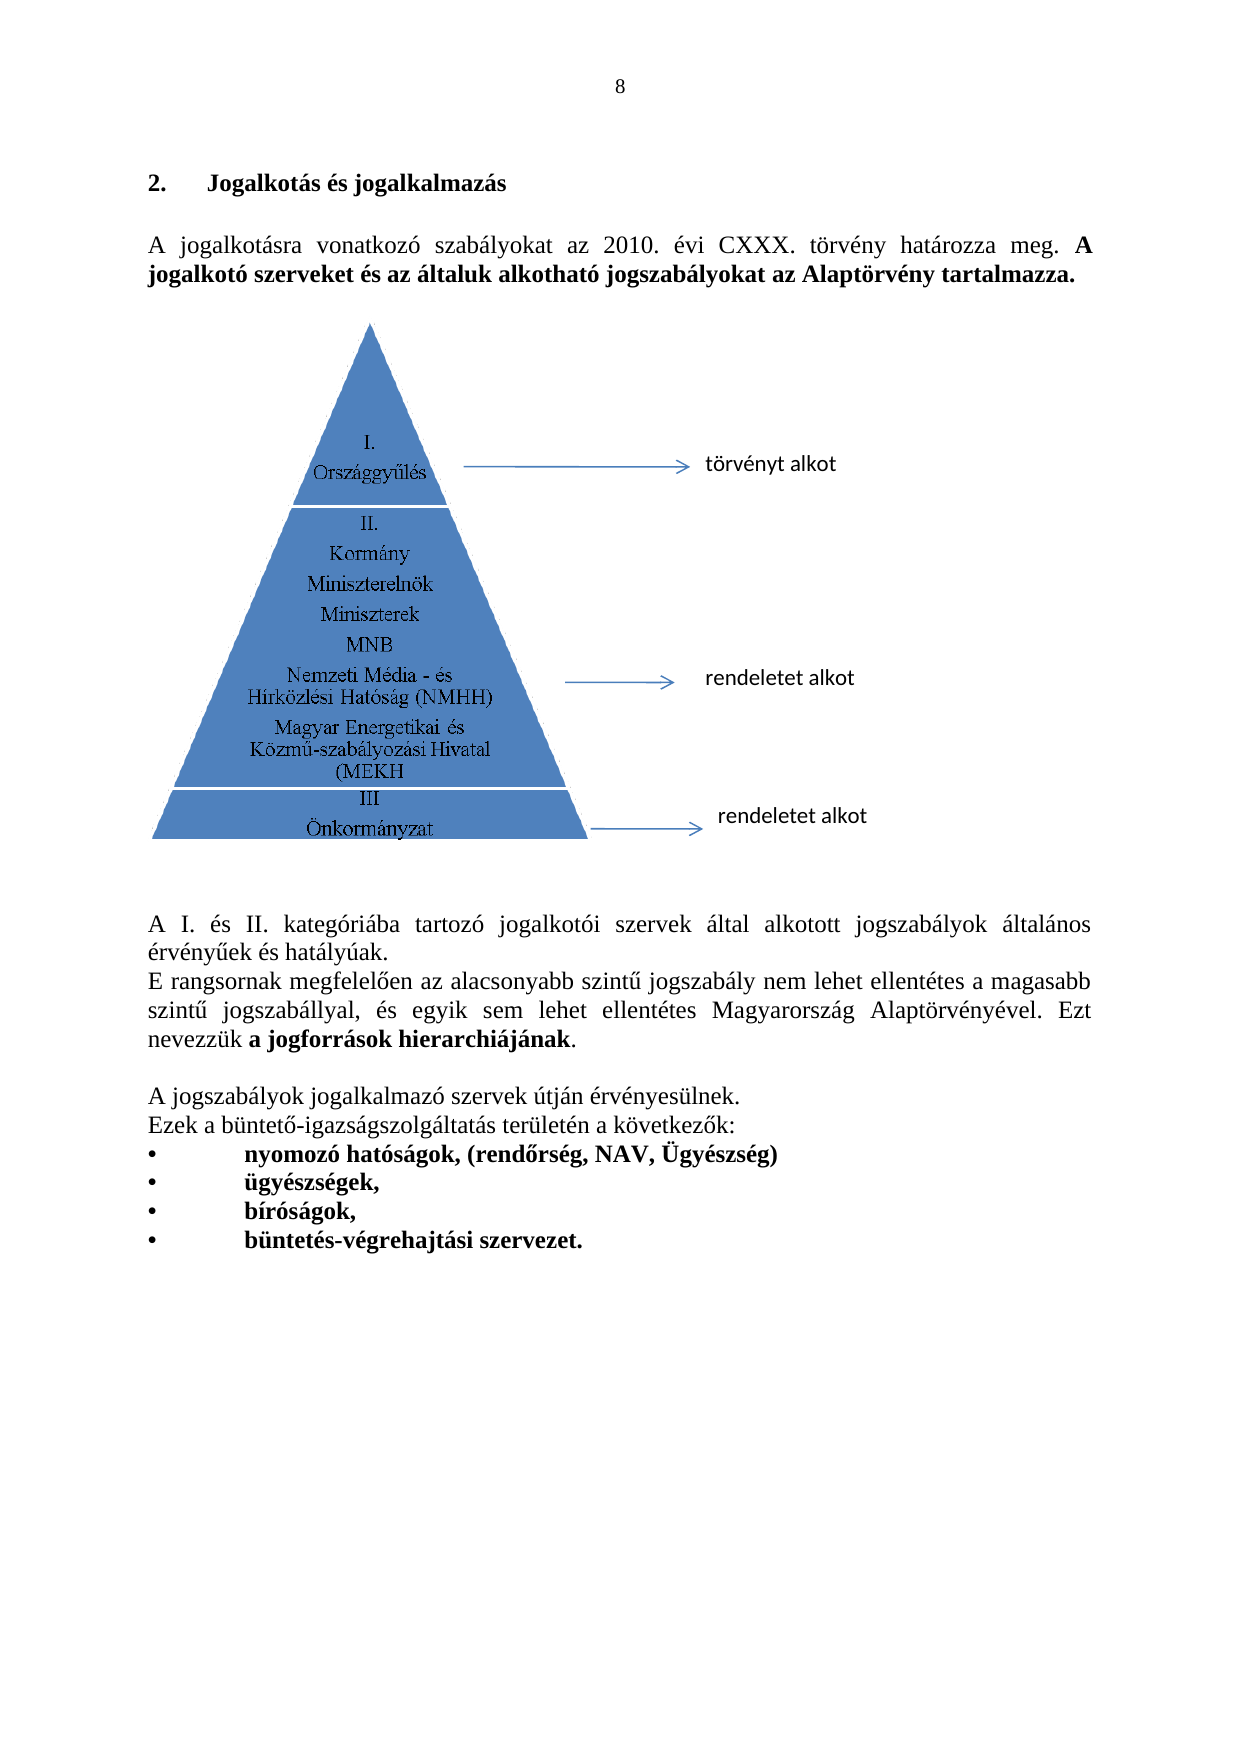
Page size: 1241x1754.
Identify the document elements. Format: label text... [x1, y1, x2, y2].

picture [147, 316, 592, 852]
list nyomozó hatóságok, (rendőrség, NAV, Ügyészség) [148, 1139, 1093, 1167]
text Ezek a büntető-igazságszolgáltatás területén a következők: [148, 1110, 1093, 1139]
list büntetés-végrehajtási szervezet. [148, 1225, 1093, 1254]
list ügyészségek, [148, 1167, 1093, 1196]
text A jogszabályok jogalkalmazó szervek útján érvényesülnek. [148, 1081, 1093, 1110]
text A I. és II. kategóriába tartozó jogalkotói szervek által alkotott jogszabályok általános érvényűek és hatályúak. [148, 909, 1093, 966]
subtitle Jogalkotás és jogalkalmazás [148, 168, 1093, 197]
text A jogalkotásra vonatkozó szabályokat az 2010. évi CXXX. törvény határozza meg. A jogalkotó szerveket és az általuk alkotható jogszabályokat az Alaptörvény tartalmazza. [148, 230, 1093, 288]
text E rangsornak megfelelően az alacsonyabb szintű jogszabály nem lehet ellentétes a magasabb szintű jogszabállyal, és egyik sem lehet ellentétes Magyarország Alaptörvényével. Ezt nevezzük a jogforrások hierarchiájának. [148, 966, 1093, 1052]
list bíróságok, [148, 1196, 1093, 1225]
